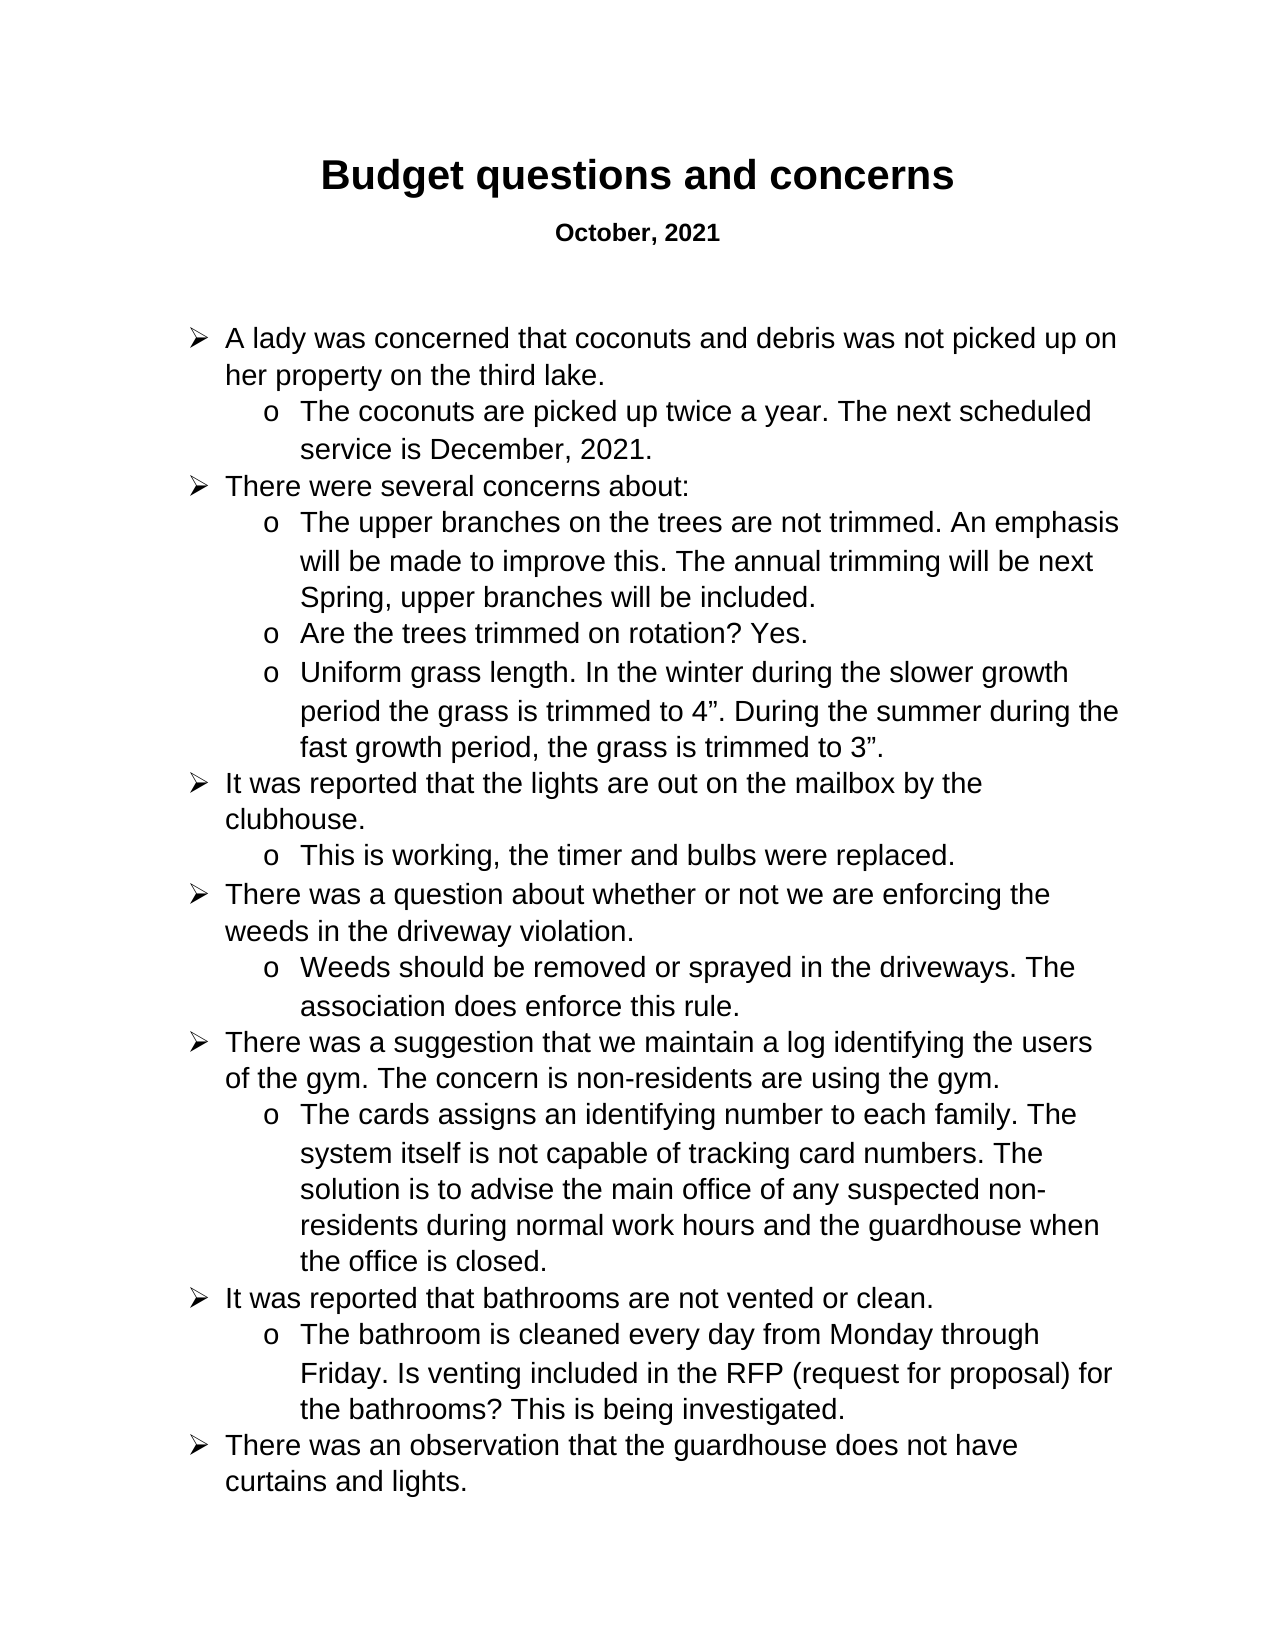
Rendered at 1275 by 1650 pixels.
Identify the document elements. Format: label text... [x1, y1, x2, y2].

list There was a suggestion that we maintain a log identifying the users of the gym. The concern is non-residents are using the gym. [187, 1025, 1125, 1095]
list It was reported that the lights are out on the mailbox by the clubhouse. [187, 766, 1125, 836]
list Are the trees trimmed on rotation? Yes. [262, 616, 1125, 652]
list A lady was concerned that coconuts and debris was not picked up on her property on the third lake. [187, 321, 1125, 391]
list The cards assigns an identifying number to each family. The system itself is not capable of tracking card numbers. The solution is to advise the main office of any suspected non-residents during normal work hours and the guardhouse when the office is closed. [262, 1097, 1125, 1278]
text Budget questions and concerns [150, 150, 1125, 198]
list There were several concerns about: [187, 468, 1125, 502]
list The bathroom is cleaned every day from Monday through Friday. Is venting included in the RFP (request for proposal) for the bathrooms? This is being investigated. [262, 1317, 1125, 1425]
list Uniform grass length. In the winter during the slower growth period the grass is trimmed to 4”. During the summer during the fast growth period, the grass is trimmed to 3”. [262, 655, 1125, 763]
list It was reported that bathrooms are not vented or clean. [187, 1281, 1125, 1314]
list There was an observation that the guardhouse does not have curtains and lights. [187, 1428, 1125, 1498]
list The coconuts are picked up twice a year. The next scheduled service is December, 2021. [262, 394, 1125, 466]
text October, 2021 [150, 218, 1125, 247]
list There was a question about whether or not we are enforcing the weeds in the driveway violation. [187, 877, 1125, 947]
list The upper branches on the trees are not trimmed. An emphasis will be made to improve this. The annual trimming will be next Spring, upper branches will be included. [262, 505, 1125, 613]
list Weeds should be removed or sprayed in the driveways. The association does enforce this rule. [262, 950, 1125, 1022]
list This is working, the timer and bulbs were replaced. [262, 838, 1125, 874]
